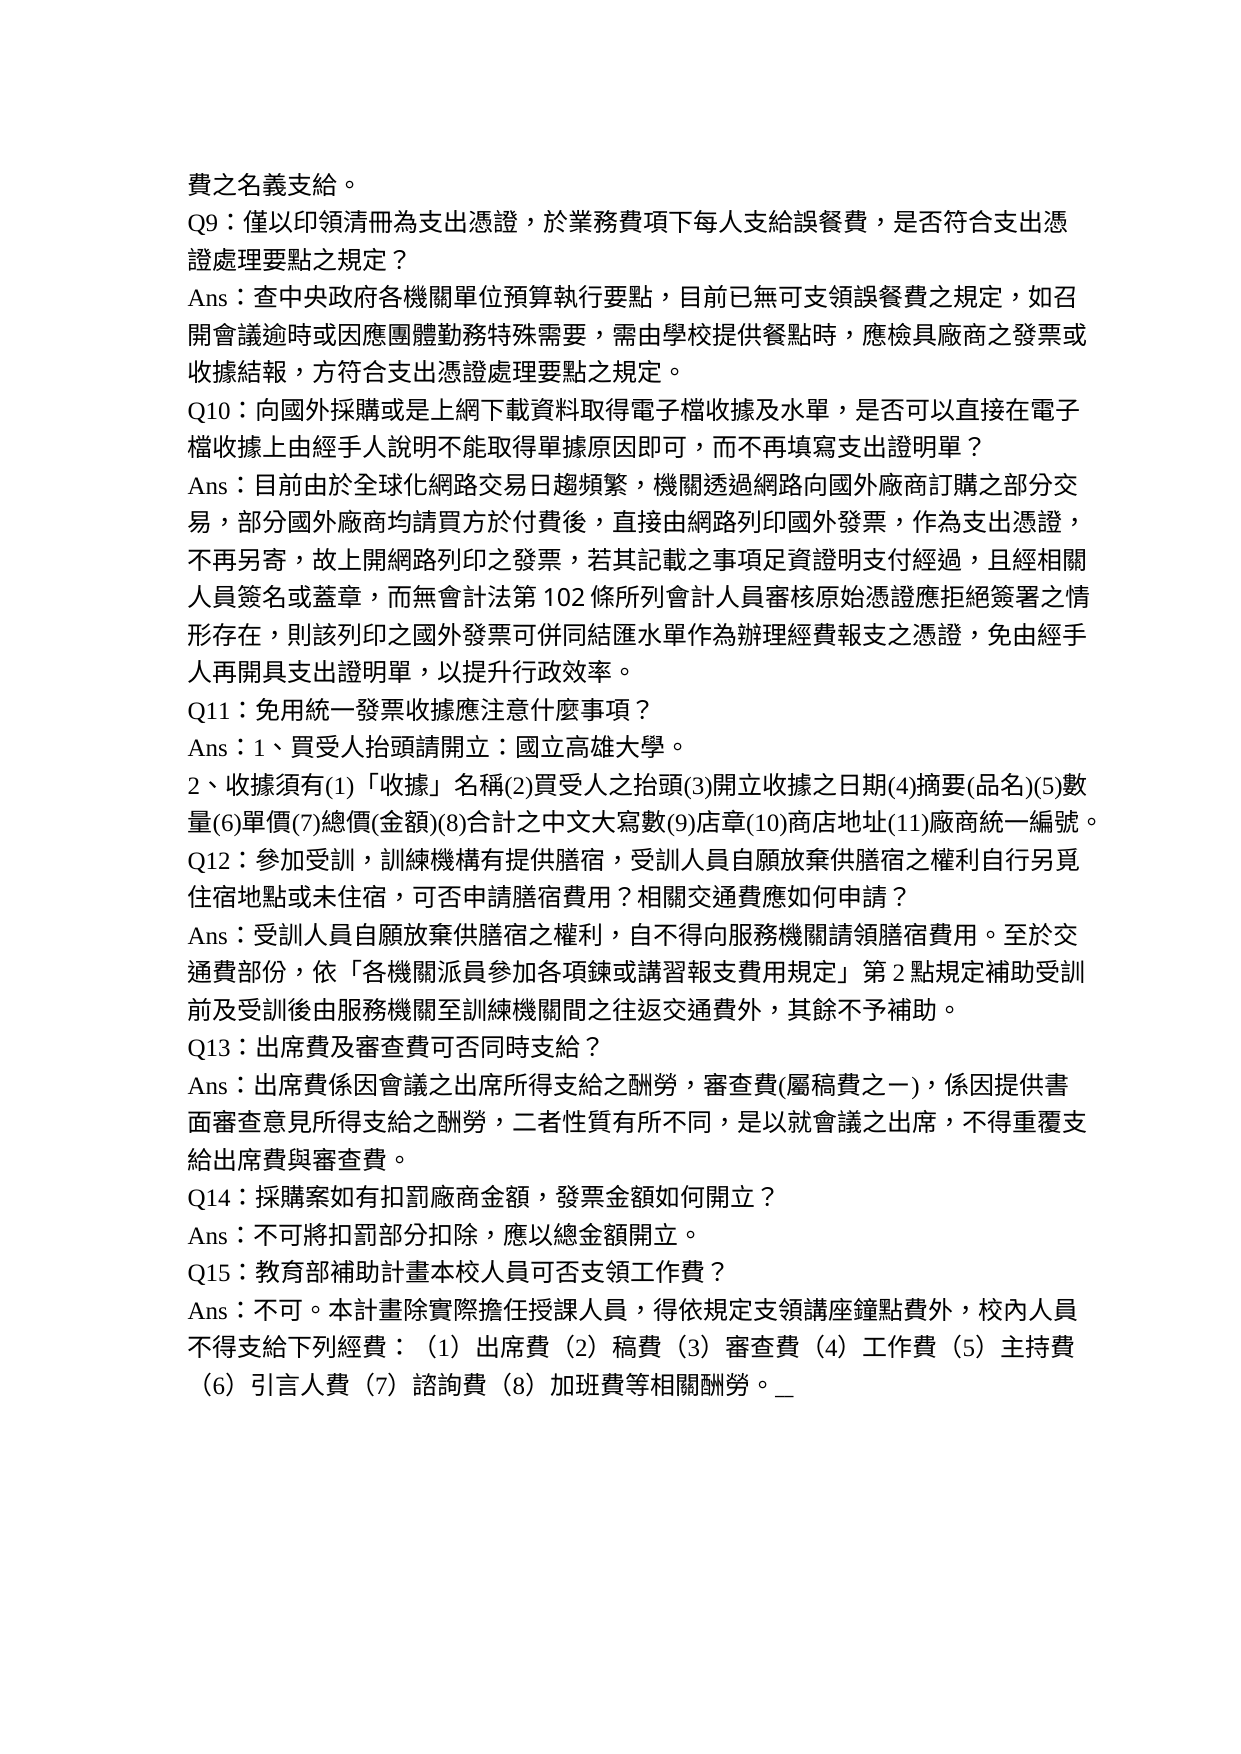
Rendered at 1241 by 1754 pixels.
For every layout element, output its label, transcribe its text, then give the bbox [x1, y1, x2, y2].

text Q12：參加受訓，訓練機構有提供膳宿，受訓人員自願放棄供膳宿之權利自行另覓住宿地點或未住宿，可否申請膳宿費用？相關交通費應如何申請？ [187, 839, 1093, 914]
text Ans：查中央政府各機關單位預算執行要點，目前已無可支領誤餐費之規定，如召開會議逾時或因應團體勤務特殊需要，需由學校提供餐點時，應檢具廠商之發票或收據結報，方符合支出憑證處理要點之規定。 [187, 277, 1093, 389]
text Ans：1、買受人抬頭請開立：國立高雄大學。 [187, 727, 1093, 764]
text Q14：採購案如有扣罰廠商金額，發票金額如何開立？ [187, 1177, 1093, 1214]
text Ans：出席費係因會議之出席所得支給之酬勞，審查費(屬稿費之ㄧ)，係因提供書面審查意見所得支給之酬勞，二者性質有所不同，是以就會議之出席，不得重覆支給出席費與審查費。 [187, 1064, 1093, 1177]
text Q15：教育部補助計畫本校人員可否支領工作費？ [187, 1252, 1093, 1289]
text Ans：不可將扣罰部分扣除，應以總金額開立。 [187, 1214, 1093, 1252]
text Q11：免用統一發票收據應注意什麼事項？ [187, 689, 1093, 727]
text Q9：僅以印領清冊為支出憑證，於業務費項下每人支給誤餐費，是否符合支出憑證處理要點之規定？ [187, 202, 1093, 277]
text Ans：受訓人員自願放棄供膳宿之權利，自不得向服務機關請領膳宿費用。至於交通費部份，依「各機關派員參加各項鍊或講習報支費用規定」第2點規定補助受訓前及受訓後由服務機關至訓練機關間之往返交通費外，其餘不予補助。 [187, 914, 1093, 1027]
text Q13：出席費及審查費可否同時支給？ [187, 1027, 1093, 1064]
text Ans：不可。本計畫除實際擔任授課人員，得依規定支領講座鐘點費外，校內人員不得支給下列經費：（1）出席費（2）稿費（3）審查費（4）工作費（5）主持費（6）引言人費（7）諮詢費（8）加班費等相關酬勞。__ [187, 1289, 1093, 1402]
text Q10：向國外採購或是上網下載資料取得電子檔收據及水單，是否可以直接在電子檔收據上由經手人說明不能取得單據原因即可，而不再填寫支出證明單？ [187, 389, 1093, 464]
text 2、收據須有(1)「收據」名稱(2)買受人之抬頭(3)開立收據之日期(4)摘要(品名)(5)數量(6)單價(7)總價(金額)(8)合計之中文大寫數(9)店章(10)商店地址(11)廠商統一編號。 [187, 764, 1093, 839]
text Ans：目前由於全球化網路交易日趨頻繁，機關透過網路向國外廠商訂購之部分交易，部分國外廠商均請買方於付費後，直接由網路列印國外發票，作為支出憑證，不再另寄，故上開網路列印之發票，若其記載之事項足資證明支付經過，且經相關人員簽名或蓋章，而無會計法第102條所列會計人員審核原始憑證應拒絕簽署之情形存在，則該列印之國外發票可併同結匯水單作為辦理經費報支之憑證，免由經手人再開具支出證明單，以提升行政效率。 [187, 464, 1093, 689]
text 費之名義支給。 [187, 164, 1093, 202]
